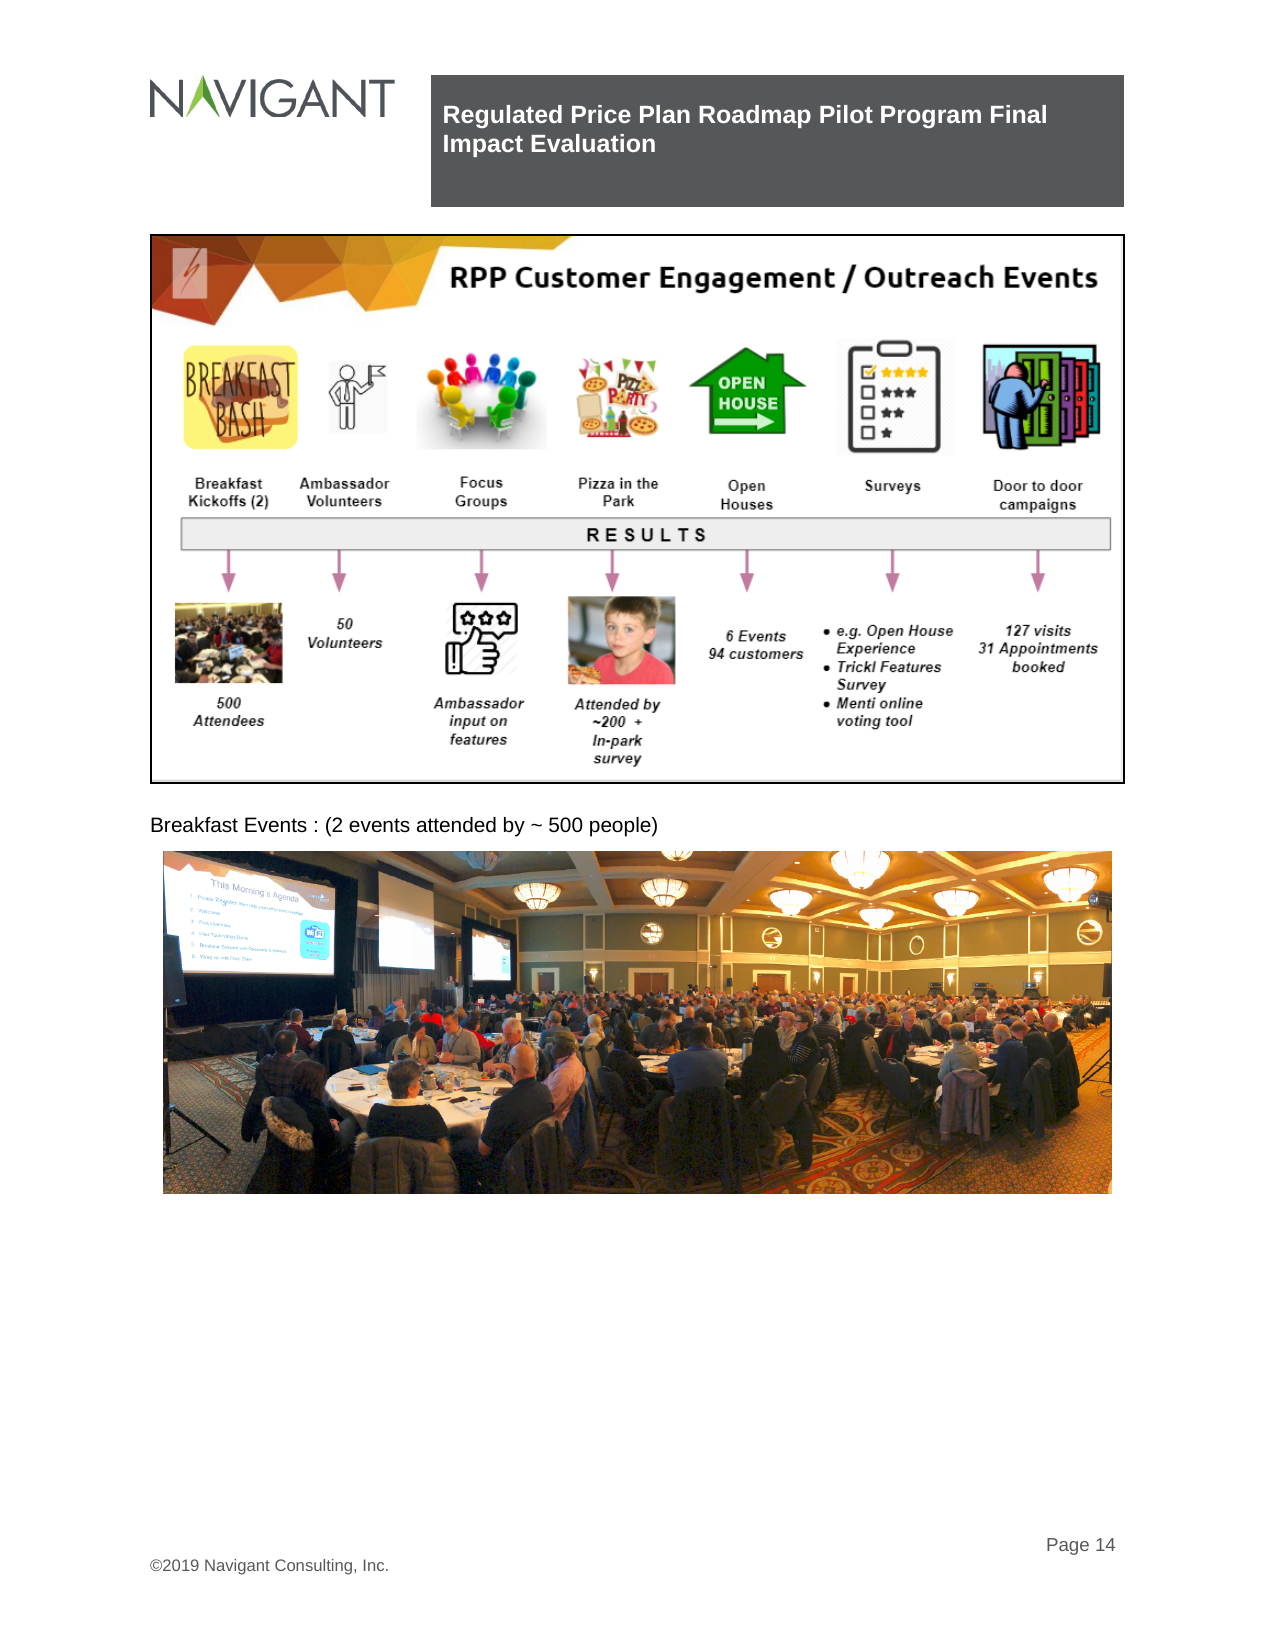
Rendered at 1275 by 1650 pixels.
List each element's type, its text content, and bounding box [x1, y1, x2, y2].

text Breakfast Events : (2 events attended by ~ 500 people) [150, 813, 1125, 837]
picture [163, 851, 1112, 1194]
picture [152, 236, 1123, 782]
